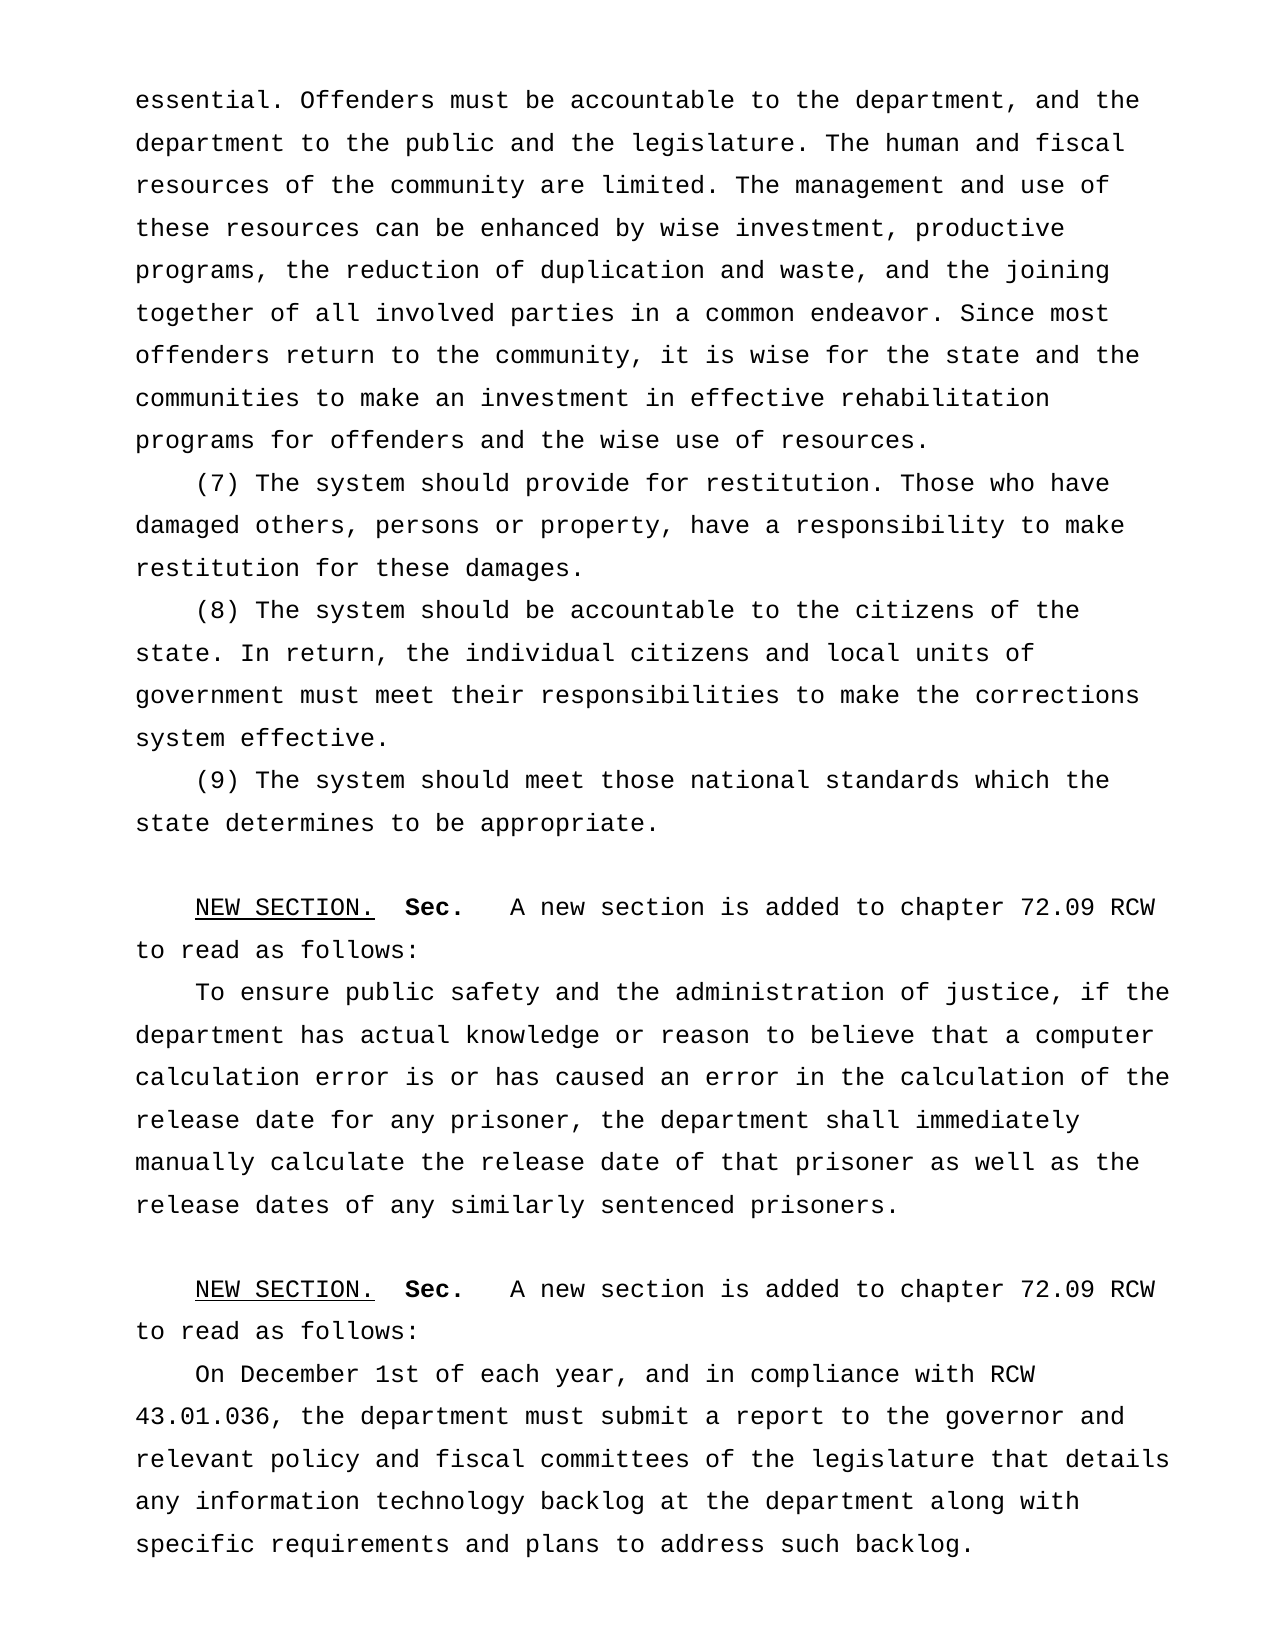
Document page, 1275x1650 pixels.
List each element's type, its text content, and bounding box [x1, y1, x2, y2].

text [135, 75, 1170, 457]
text NEW SECTION. Sec. A new section is added to chapter 72.09 RCW to read as follows: [135, 1263, 1170, 1348]
text (7) The system should provide for restitution. Those who have damaged others, persons or property, have a responsibility to make restitution for these damages. [135, 457, 1170, 585]
text (9) The system should meet those national standards which the state determines to be appropriate. [135, 755, 1170, 840]
text NEW SECTION. Sec. A new section is added to chapter 72.09 RCW to read as follows: [135, 882, 1170, 967]
text On December 1st of each year, and in compliance with RCW 43.01.036, the department must submit a report to the governor and relevant policy and fiscal committees of the legislature that details any information technology backlog at the department along with specific requirements and plans to address such backlog. [135, 1348, 1170, 1561]
text To ensure public safety and the administration of justice, if the department has actual knowledge or reason to believe that a computer calculation error is or has caused an error in the calculation of the release date for any prisoner, the department shall immediately manually calculate the release date of that prisoner as well as the release dates of any similarly sentenced prisoners. [135, 967, 1170, 1222]
text (8) The system should be accountable to the citizens of the state. In return, the individual citizens and local units of government must meet their responsibilities to make the corrections system effective. [135, 585, 1170, 755]
